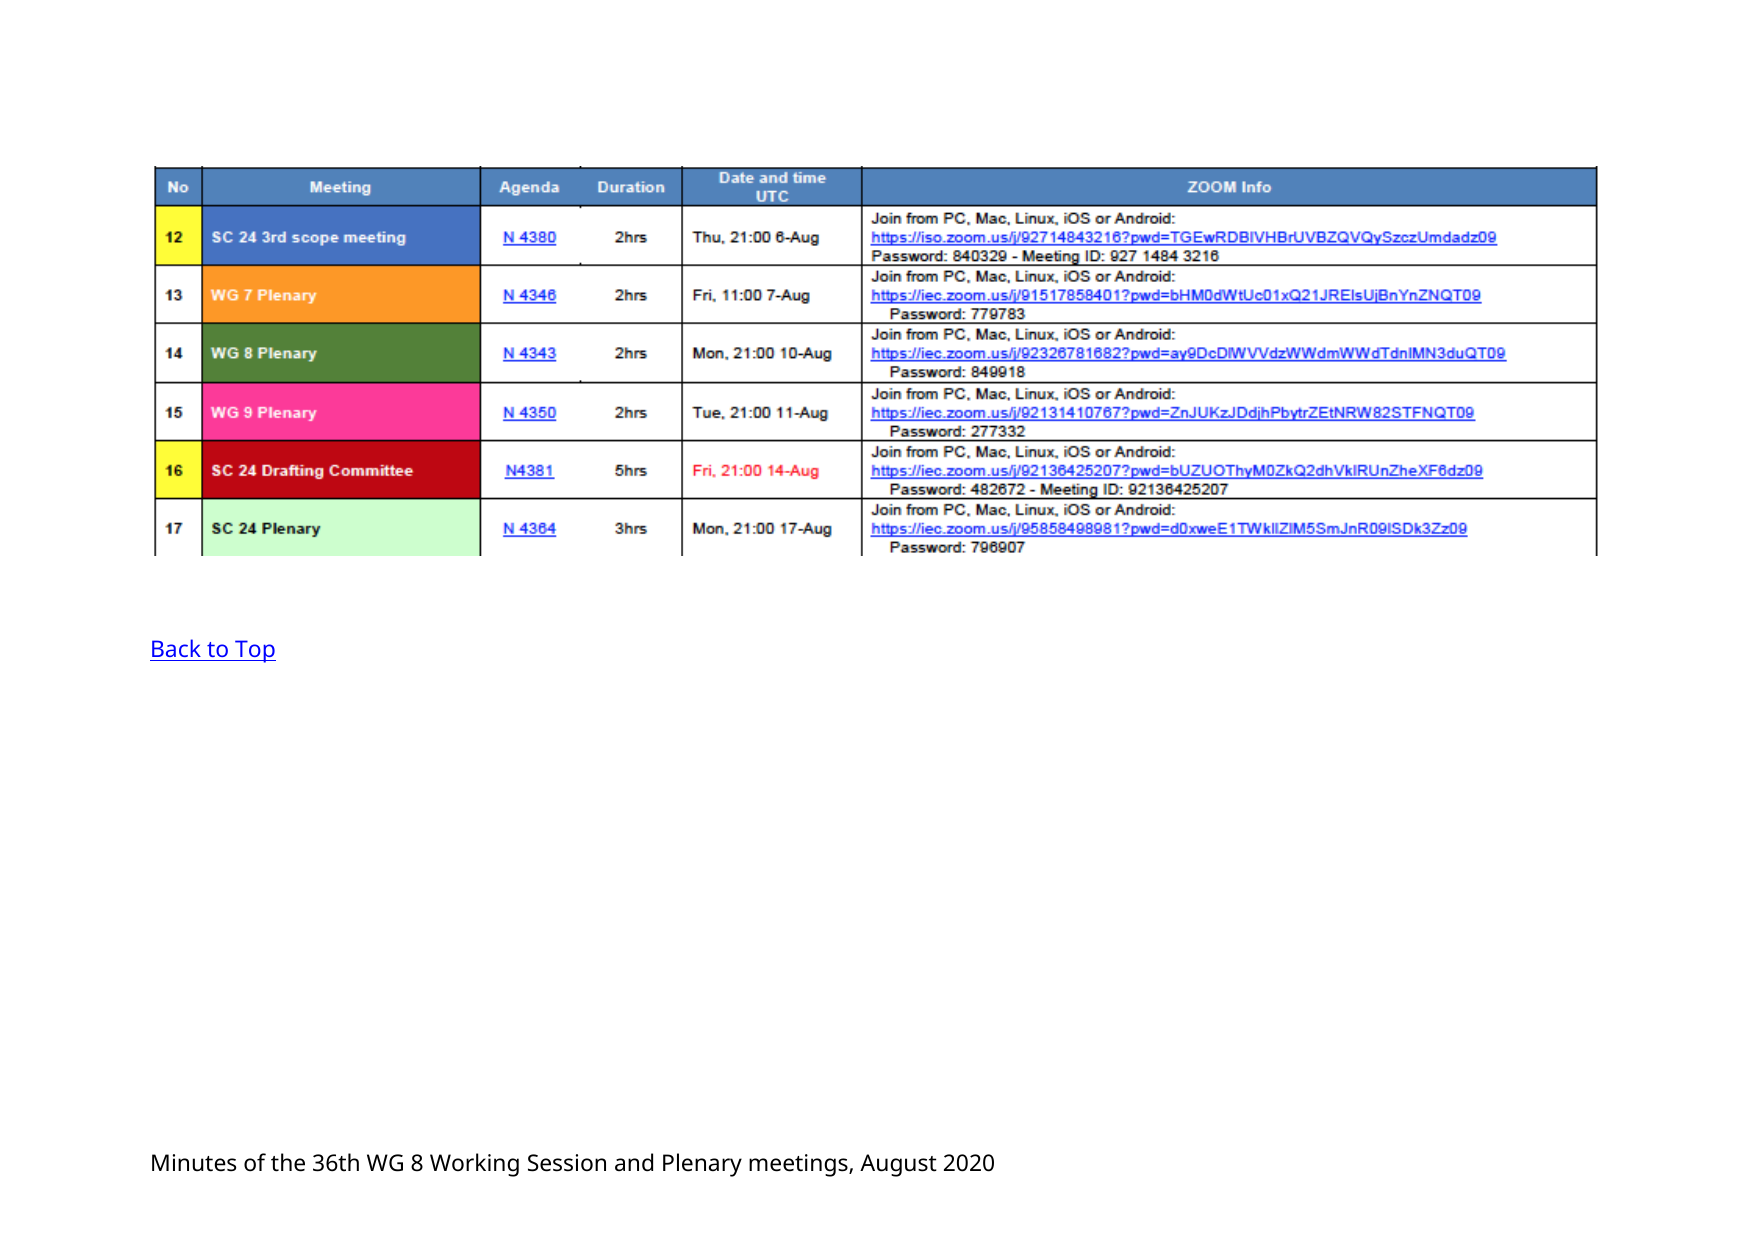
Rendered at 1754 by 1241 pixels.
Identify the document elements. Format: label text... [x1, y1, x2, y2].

text Back to Top [150, 633, 1604, 665]
picture [150, 166, 1604, 556]
